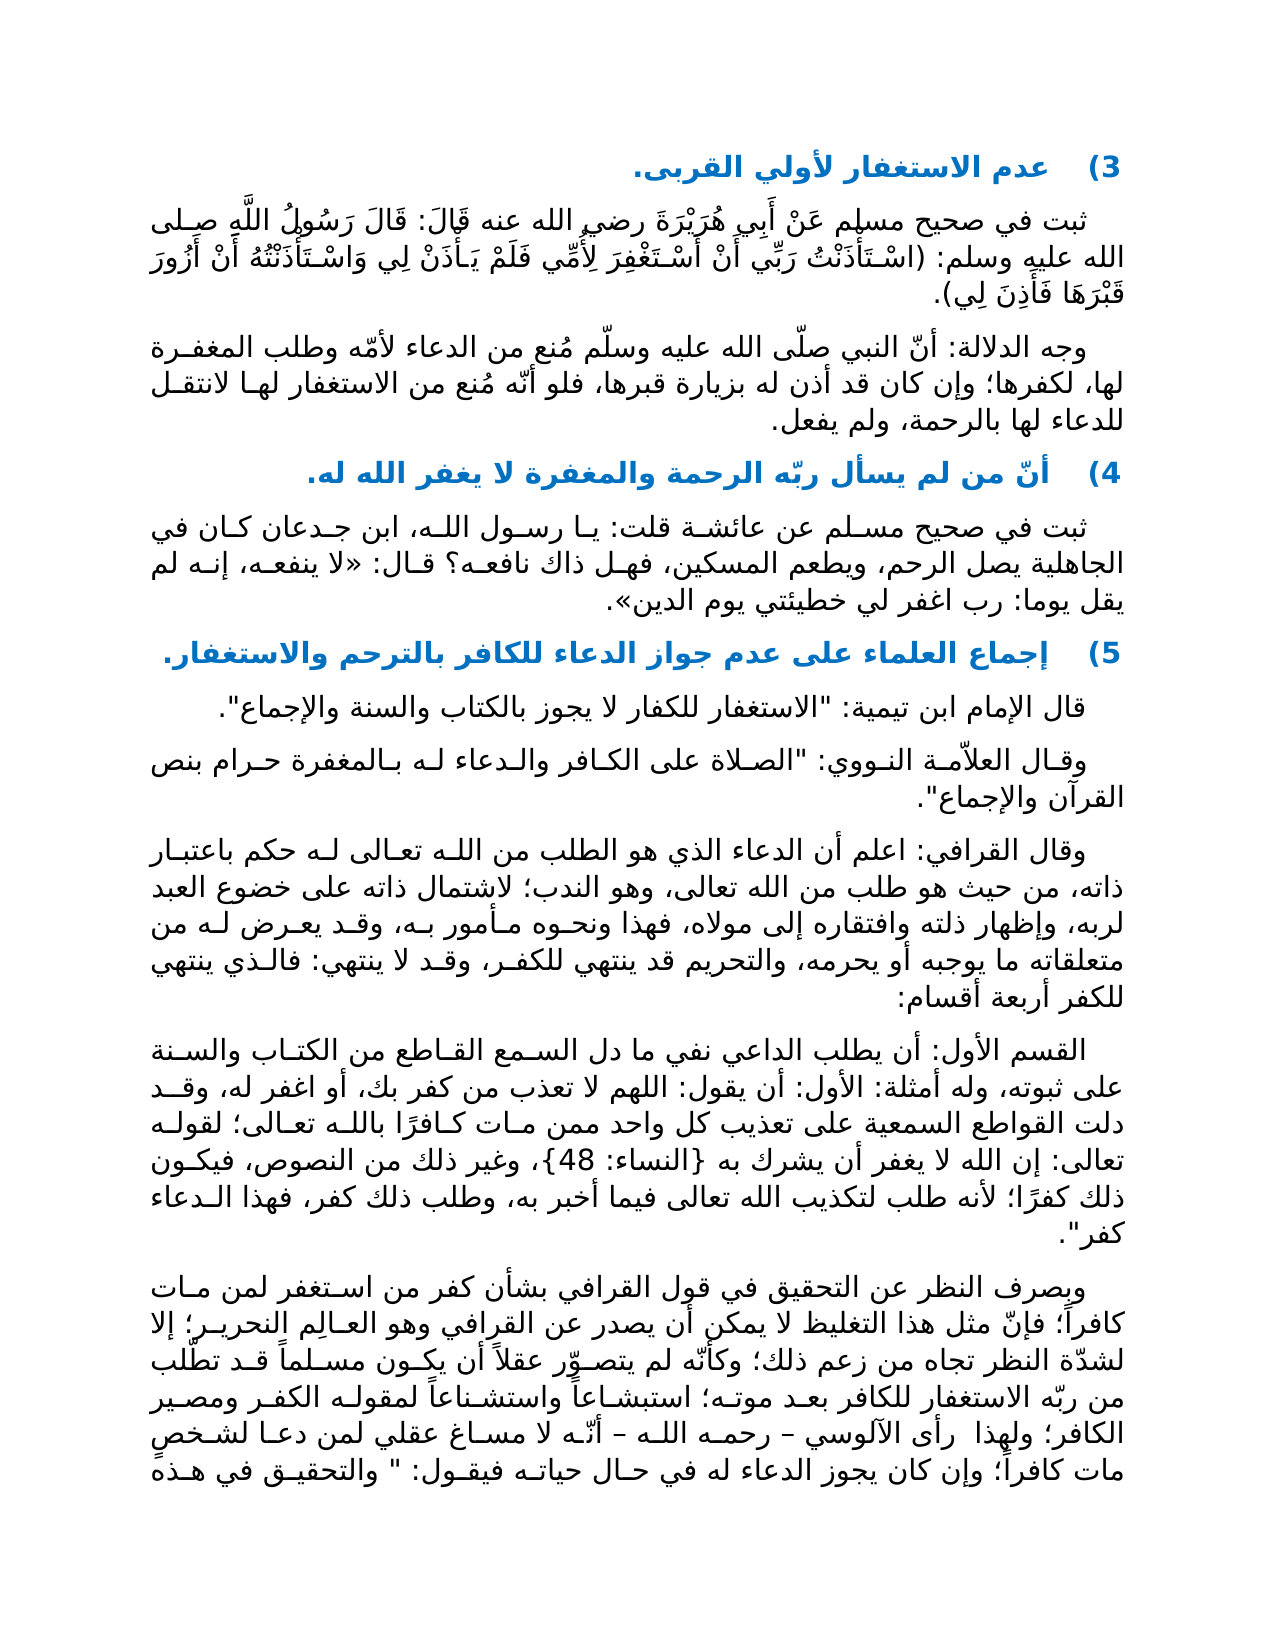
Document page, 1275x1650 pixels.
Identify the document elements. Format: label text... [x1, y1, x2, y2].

text ثبت في صحيح مسلم عَنْ أَبِي هُرَيْرَةَ رضي الله عنه قَالَ: قَالَ رَسُولُ اللَّهِ صلى الله عليه وسلم: (اسْتَأْذَنْتُ رَبِّي أَنْ أَسْتَغْفِرَ لِأُمِّي فَلَمْ يَأْذَنْ لِي وَاسْتَأْذَنْتُهُ أَنْ أَزُورَ قَبْرَهَا فَأَذِنَ لِي). [150, 203, 1125, 311]
list إجماع العلماء على عدم جواز الدعاء للكافر بالترحم والاستغفار. [150, 637, 1087, 671]
text القسم الأول: أن يطلب الداعي نفي ما دل السمع القاطع من الكتاب والسنة على ثبوته، وله أمثلة: الأول: أن يقول: اللهم لا تعذب من كفر بك، أو اغفر له، وقد دلت القواطع السمعية على تعذيب كل واحد ممن مات كافرًا بالله تعالى؛ لقوله تعالى: إن الله لا يغفر أن يشرك به {النساء: 48}، وغير ذلك من النصوص، فيكون ذلك كفرًا؛ لأنه طلب لتكذيب الله تعالى فيما أخبر به، وطلب ذلك كفر، فهذا الدعاء كفر". [150, 1033, 1125, 1251]
list أنّ من لم يسأل ربّه الرحمة والمغفرة لا يغفر الله له. [150, 457, 1087, 491]
text ثبت في صحيح مسلم عن عائشة قلت: يا رسول الله، ابن جدعان كان في الجاهلية يصل الرحم، ويطعم المسكين، فهل ذاك نافعه؟ قال: «لا ينفعه، إنه لم يقل يوما: رب اغفر لي خطيئتي يوم الدين». [150, 510, 1125, 617]
text قال الإمام ابن تيمية: "الاستغفار للكفار لا يجوز بالكتاب والسنة والإجماع". [150, 690, 1125, 724]
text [150, 1270, 1125, 1487]
text وقال العلاّمة النووي: "الصلاة على الكافر والدعاء له بالمغفرة حرام بنص القرآن والإجماع". [150, 743, 1125, 814]
list عدم الاستغفار لأولي القربى. [150, 150, 1087, 184]
text وجه الدلالة: أنّ النبي صلّى الله عليه وسلّم مُنع من الدعاء لأمّه وطلب المغفرة لها، لكفرها؛ وإن كان قد أذن له بزيارة قبرها، فلو أنّه مُنع من الاستغفار لها لانتقل للدعاء لها بالرحمة، ولم يفعل. [150, 330, 1125, 437]
text وقال القرافي: اعلم أن الدعاء الذي هو الطلب من الله تعالى له حكم باعتبار ذاته، من حيث هو طلب من الله تعالى، وهو الندب؛ لاشتمال ذاته على خضوع العبد لربه، وإظهار ذلته وافتقاره إلى مولاه، فهذا ونحوه مأمور به، وقد يعرض له من متعلقاته ما يوجبه أو يحرمه، والتحريم قد ينتهي للكفر، وقد لا ينتهي: فالذي ينتهي للكفر أربعة أقسام: [150, 833, 1125, 1014]
